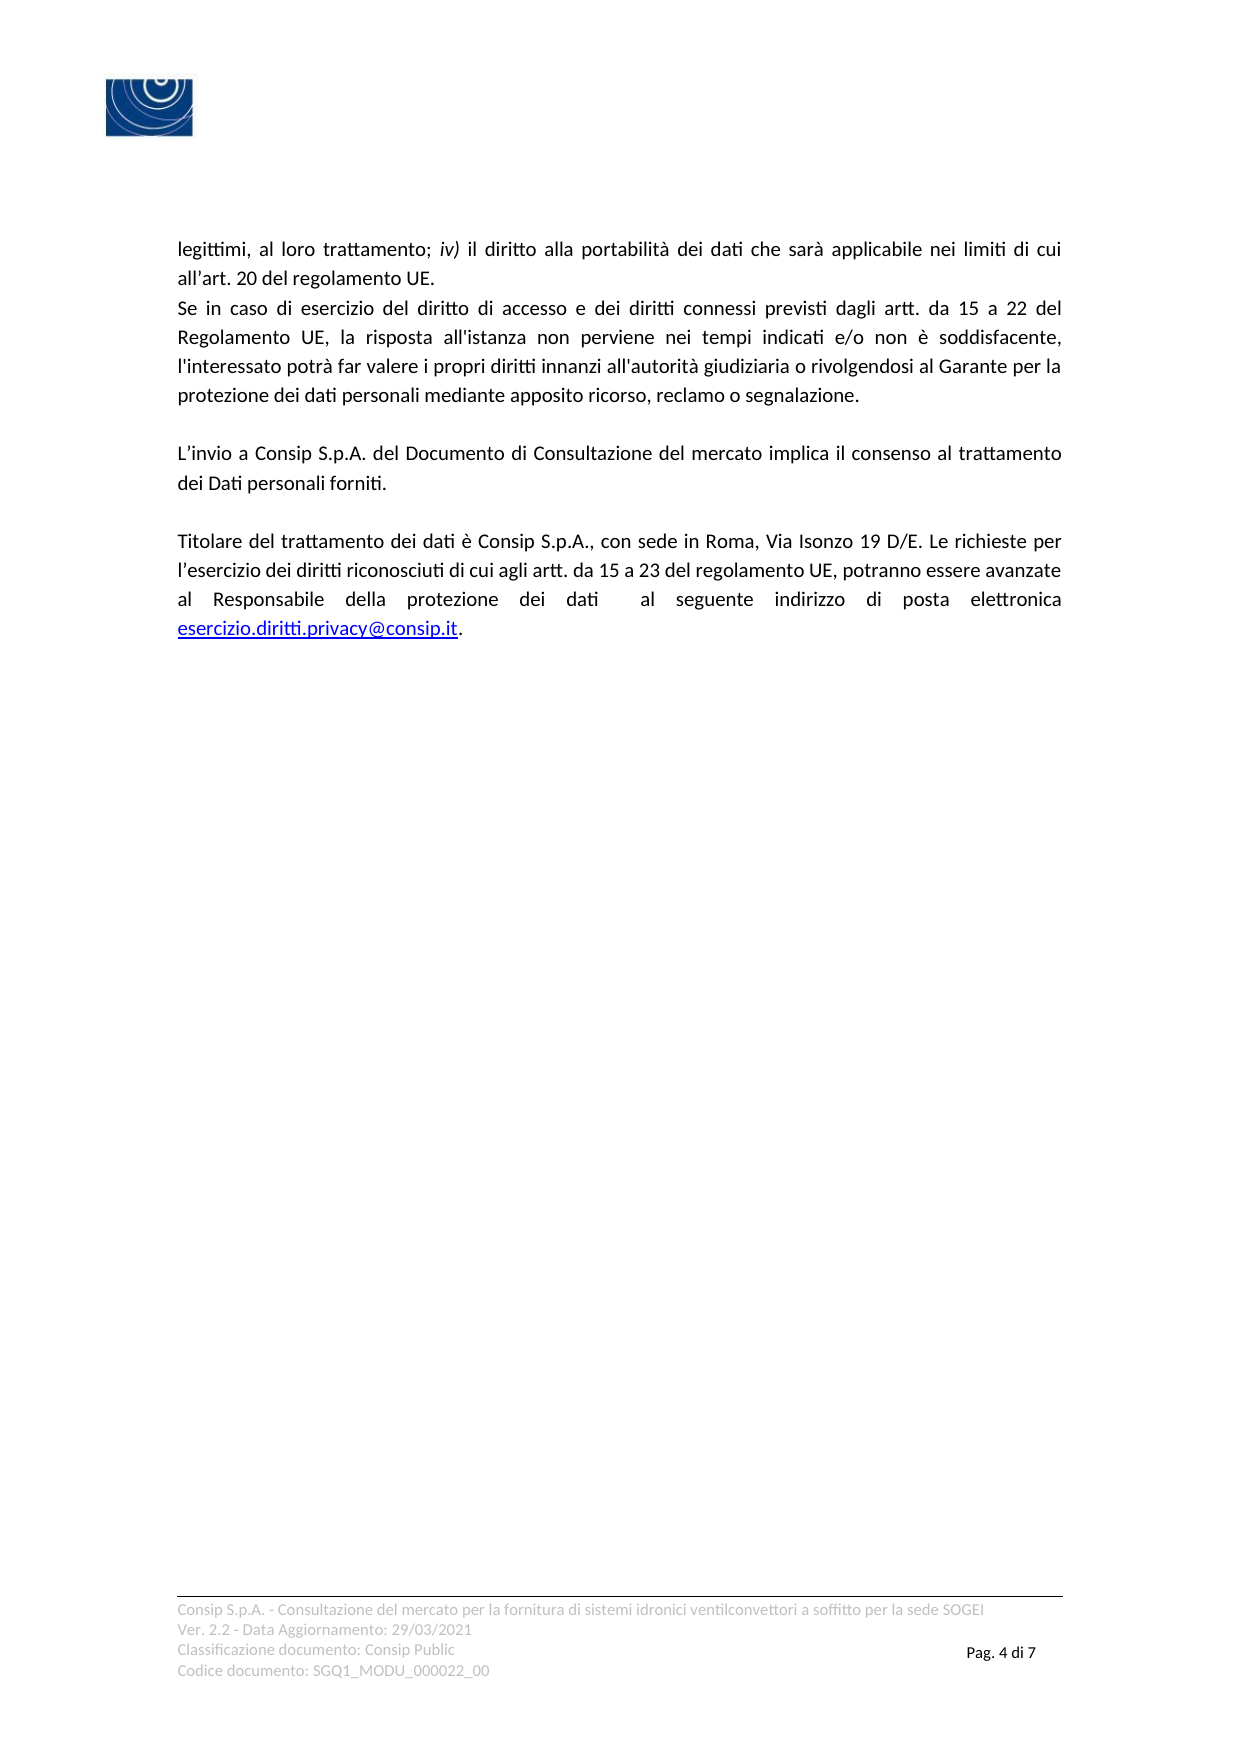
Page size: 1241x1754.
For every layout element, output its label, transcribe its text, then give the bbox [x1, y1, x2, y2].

text Se in caso di esercizio del diritto di accesso e dei diritti connessi previsti dagli artt. da 15 a 22 del Regolamento UE, la risposta all'istanza non perviene nei tempi indicati e/o non è soddisfacente, l'interessato potrà far valere i propri diritti innanzi all'autorità giudiziaria o rivolgendosi al Garante per la protezione dei dati personali mediante apposito ricorso, reclamo o segnalazione. [177, 295, 1063, 408]
text L’invio a Consip S.p.A. del Documento di Consultazione del mercato implica il consenso al trattamento dei Dati personali forniti. [177, 441, 1063, 495]
picture [103, 73, 199, 141]
text Titolare del trattamento dei dati è Consip S.p.A., con sede in Roma, Via Isonzo 19 D/E. Le richieste per l’esercizio dei diritti riconosciuti di cui agli artt. da 15 a 23 del regolamento UE, potranno essere avanzate al Responsabile della protezione dei dati al seguente indirizzo di posta elettronica esercizio.diritti.privacy@consip.it. [177, 528, 1063, 641]
